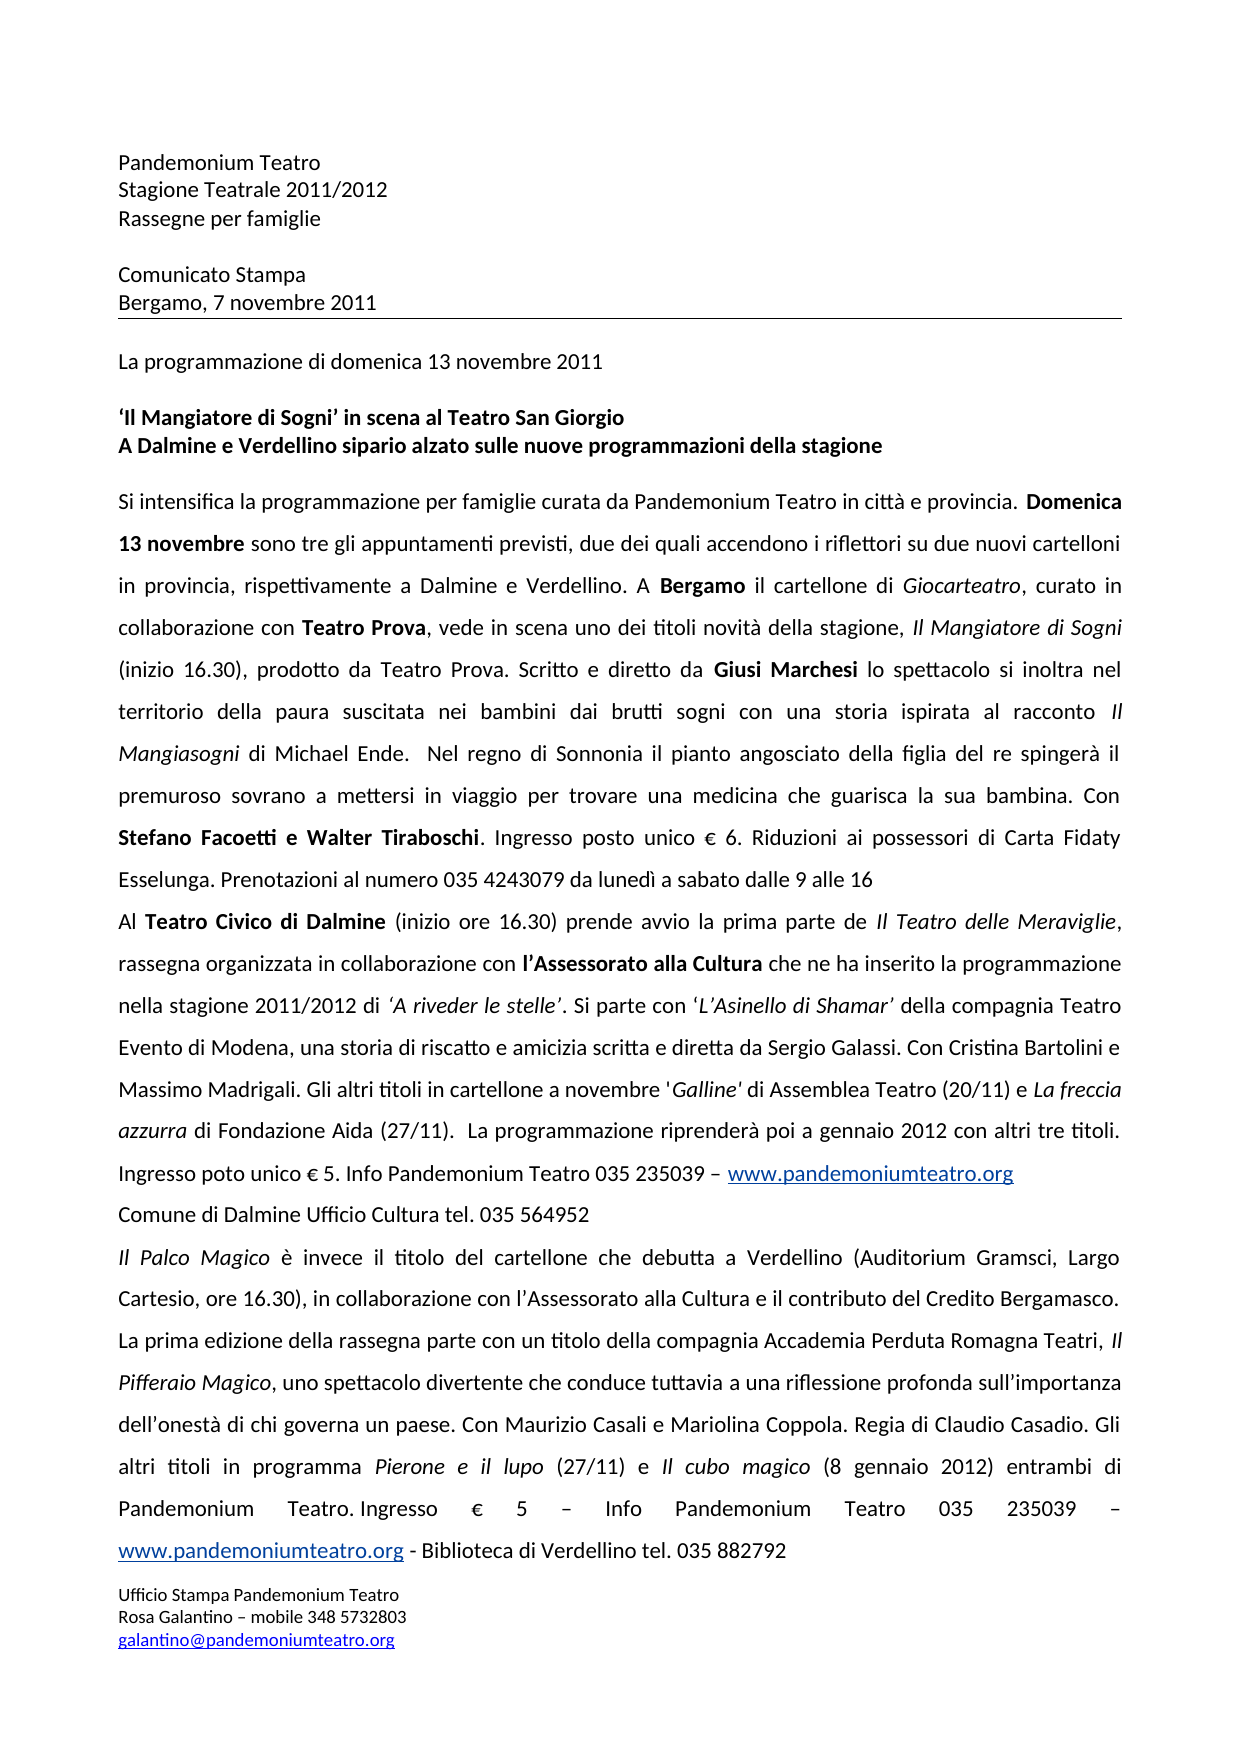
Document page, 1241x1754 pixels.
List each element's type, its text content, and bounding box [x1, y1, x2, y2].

text Stagione Teatrale 2011/2012 [118, 176, 1122, 204]
text Comune di Dalmine Ufficio Cultura tel. 035 564952 [118, 1201, 1122, 1229]
text ‘Il Mangiatore di Sogni’ in scena al Teatro San Giorgio [118, 403, 1122, 431]
text Si intensifica la programmazione per famiglie curata da Pandemonium Teatro in città e provincia. Domenica 13 novembre sono tre gli appuntamenti previsti, due dei quali accendono i riflettori su due nuovi cartelloni in provincia, rispettivamente a Dalmine e Verdellino. A Bergamo il cartellone di Giocarteatro, curato in collaborazione con Teatro Prova, vede in scena uno dei titoli novità della stagione, Il Mangiatore di Sogni (inizio 16.30), prodotto da Teatro Prova. Scritto e diretto da Giusi Marchesi lo spettacolo si inoltra nel territorio della paura suscitata nei bambini dai brutti sogni con una storia ispirata al racconto Il Mangiasogni di Michael Ende. Nel regno di Sonnonia il pianto angosciato della figlia del re spingerà il premuroso sovrano a mettersi in viaggio per trovare una medicina che guarisca la sua bambina. Con Stefano Facoetti e Walter Tiraboschi. Ingresso posto unico € 6. Riduzioni ai possessori di Carta Fidaty Esselunga. Prenotazioni al numero 035 4243079 da lunedì a sabato dalle 9 alle 16 [118, 487, 1122, 893]
text Al Teatro Civico di Dalmine (inizio ore 16.30) prende avvio la prima parte de Il Teatro delle Meraviglie, rassegna organizzata in collaborazione con l’Assessorato alla Cultura che ne ha inserito la programmazione nella stagione 2011/2012 di ‘A riveder le stelle’. Si parte con ‘L’Asinello di Shamar’ della compagnia Teatro Evento di Modena, una storia di riscatto e amicizia scritta e diretta da Sergio Galassi. Con Cristina Bartolini e Massimo Madrigali. Gli altri titoli in cartellone a novembre 'Galline' di Assemblea Teatro (20/11) e La freccia azzurra di Fondazione Aida (27/11). La programmazione riprenderà poi a gennaio 2012 con altri tre titoli. Ingresso poto unico € 5. Info Pandemonium Teatro 035 235039 – www.pandemoniumteatro.org [118, 907, 1122, 1187]
text La programmazione di domenica 13 novembre 2011 [118, 347, 1122, 375]
text Bergamo, 7 novembre 2011 [118, 288, 1122, 318]
text Il Palco Magico è invece il titolo del cartellone che debutta a Verdellino (Auditorium Gramsci, Largo Cartesio, ore 16.30), in collaborazione con l’Assessorato alla Cultura e il contributo del Credito Bergamasco. La prima edizione della rassegna parte con un titolo della compagnia Accademia Perduta Romagna Teatri, Il Pifferaio Magico, uno spettacolo divertente che conduce tuttavia a una riflessione profonda sull’importanza dell’onestà di chi governa un paese. Con Maurizio Casali e Mariolina Coppola. Regia di Claudio Casadio. Gli altri titoli in programma Pierone e il lupo (27/11) e Il cubo magico (8 gennaio 2012) entrambi di Pandemonium Teatro. Ingresso € 5 – Info Pandemonium Teatro 035 235039 – www.pandemoniumteatro.org - Biblioteca di Verdellino tel. 035 882792 [118, 1243, 1122, 1564]
text Comunicato Stampa [118, 260, 1122, 288]
text Pandemonium Teatro [118, 148, 1122, 176]
text Rassegne per famiglie [118, 204, 1122, 232]
text A Dalmine e Verdellino sipario alzato sulle nuove programmazioni della stagione [118, 431, 1122, 459]
